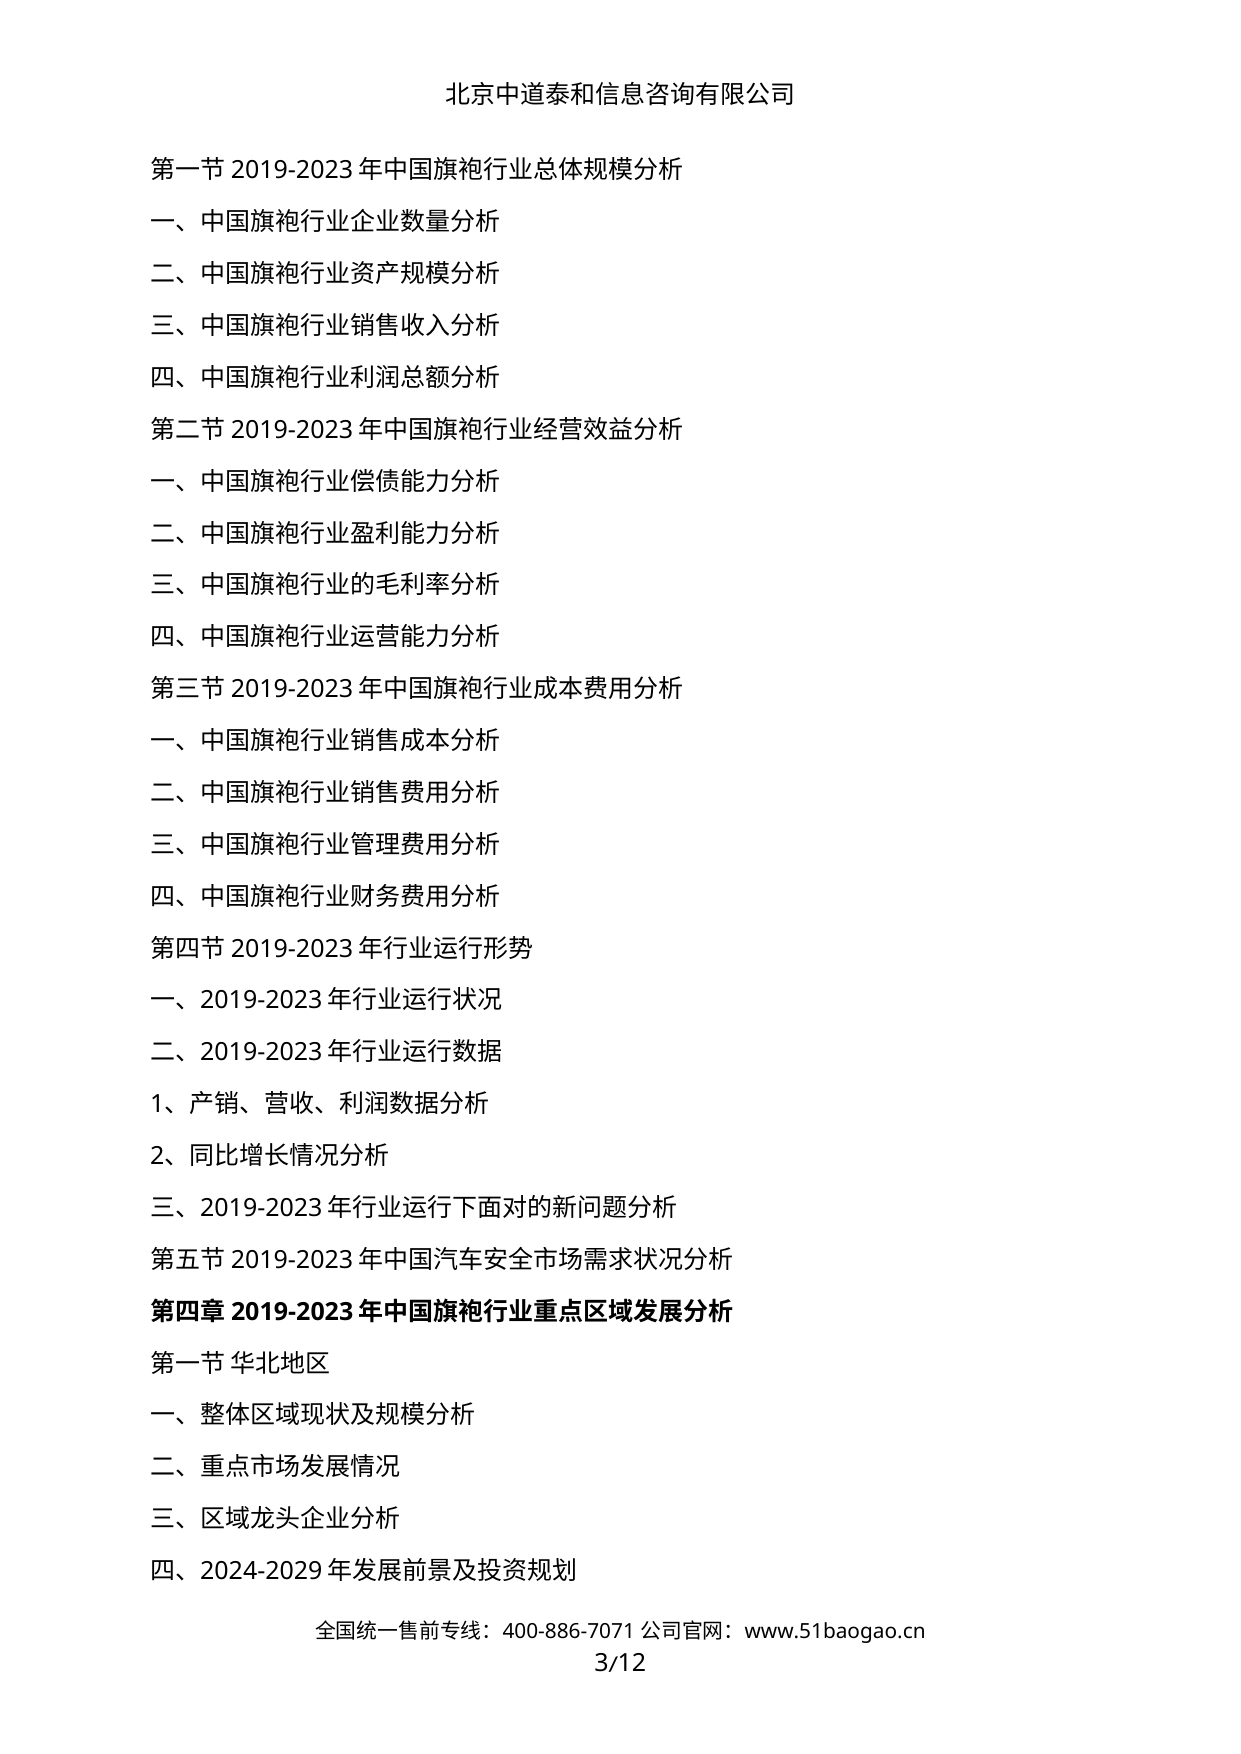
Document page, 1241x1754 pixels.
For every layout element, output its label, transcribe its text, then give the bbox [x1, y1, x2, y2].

text 一、2019-2023年行业运行状况 [150, 980, 1090, 1016]
text 第一节 2019-2023年中国旗袍行业总体规模分析 [150, 150, 1090, 186]
text 第一节 华北地区 [150, 1343, 1090, 1379]
text 三、中国旗袍行业的毛利率分析 [150, 565, 1090, 601]
text 第四节 2019-2023年行业运行形势 [150, 928, 1090, 964]
text 2、同比增长情况分析 [150, 1136, 1090, 1172]
text 三、中国旗袍行业销售收入分析 [150, 306, 1090, 342]
text 第五节 2019-2023年中国汽车安全市场需求状况分析 [150, 1239, 1090, 1276]
text 一、整体区域现状及规模分析 [150, 1395, 1090, 1431]
text 四、2024-2029年发展前景及投资规划 [150, 1551, 1090, 1587]
text 四、中国旗袍行业运营能力分析 [150, 617, 1090, 653]
text 一、中国旗袍行业销售成本分析 [150, 721, 1090, 757]
text 三、中国旗袍行业管理费用分析 [150, 824, 1090, 861]
text 二、2019-2023年行业运行数据 [150, 1032, 1090, 1068]
text 二、重点市场发展情况 [150, 1447, 1090, 1483]
text 第二节 2019-2023年中国旗袍行业经营效益分析 [150, 409, 1090, 446]
text 一、中国旗袍行业偿债能力分析 [150, 461, 1090, 497]
text 三、区域龙头企业分析 [150, 1499, 1090, 1535]
text 三、2019-2023年行业运行下面对的新问题分析 [150, 1187, 1090, 1224]
text 四、中国旗袍行业利润总额分析 [150, 357, 1090, 394]
text 二、中国旗袍行业销售费用分析 [150, 772, 1090, 809]
text 1、产销、营收、利润数据分析 [150, 1084, 1090, 1120]
text 四、中国旗袍行业财务费用分析 [150, 876, 1090, 912]
text 第三节 2019-2023年中国旗袍行业成本费用分析 [150, 669, 1090, 705]
text 二、中国旗袍行业盈利能力分析 [150, 513, 1090, 549]
text 二、中国旗袍行业资产规模分析 [150, 254, 1090, 290]
text 一、中国旗袍行业企业数量分析 [150, 202, 1090, 238]
text 第四章 2019-2023年中国旗袍行业重点区域发展分析 [150, 1291, 1090, 1327]
